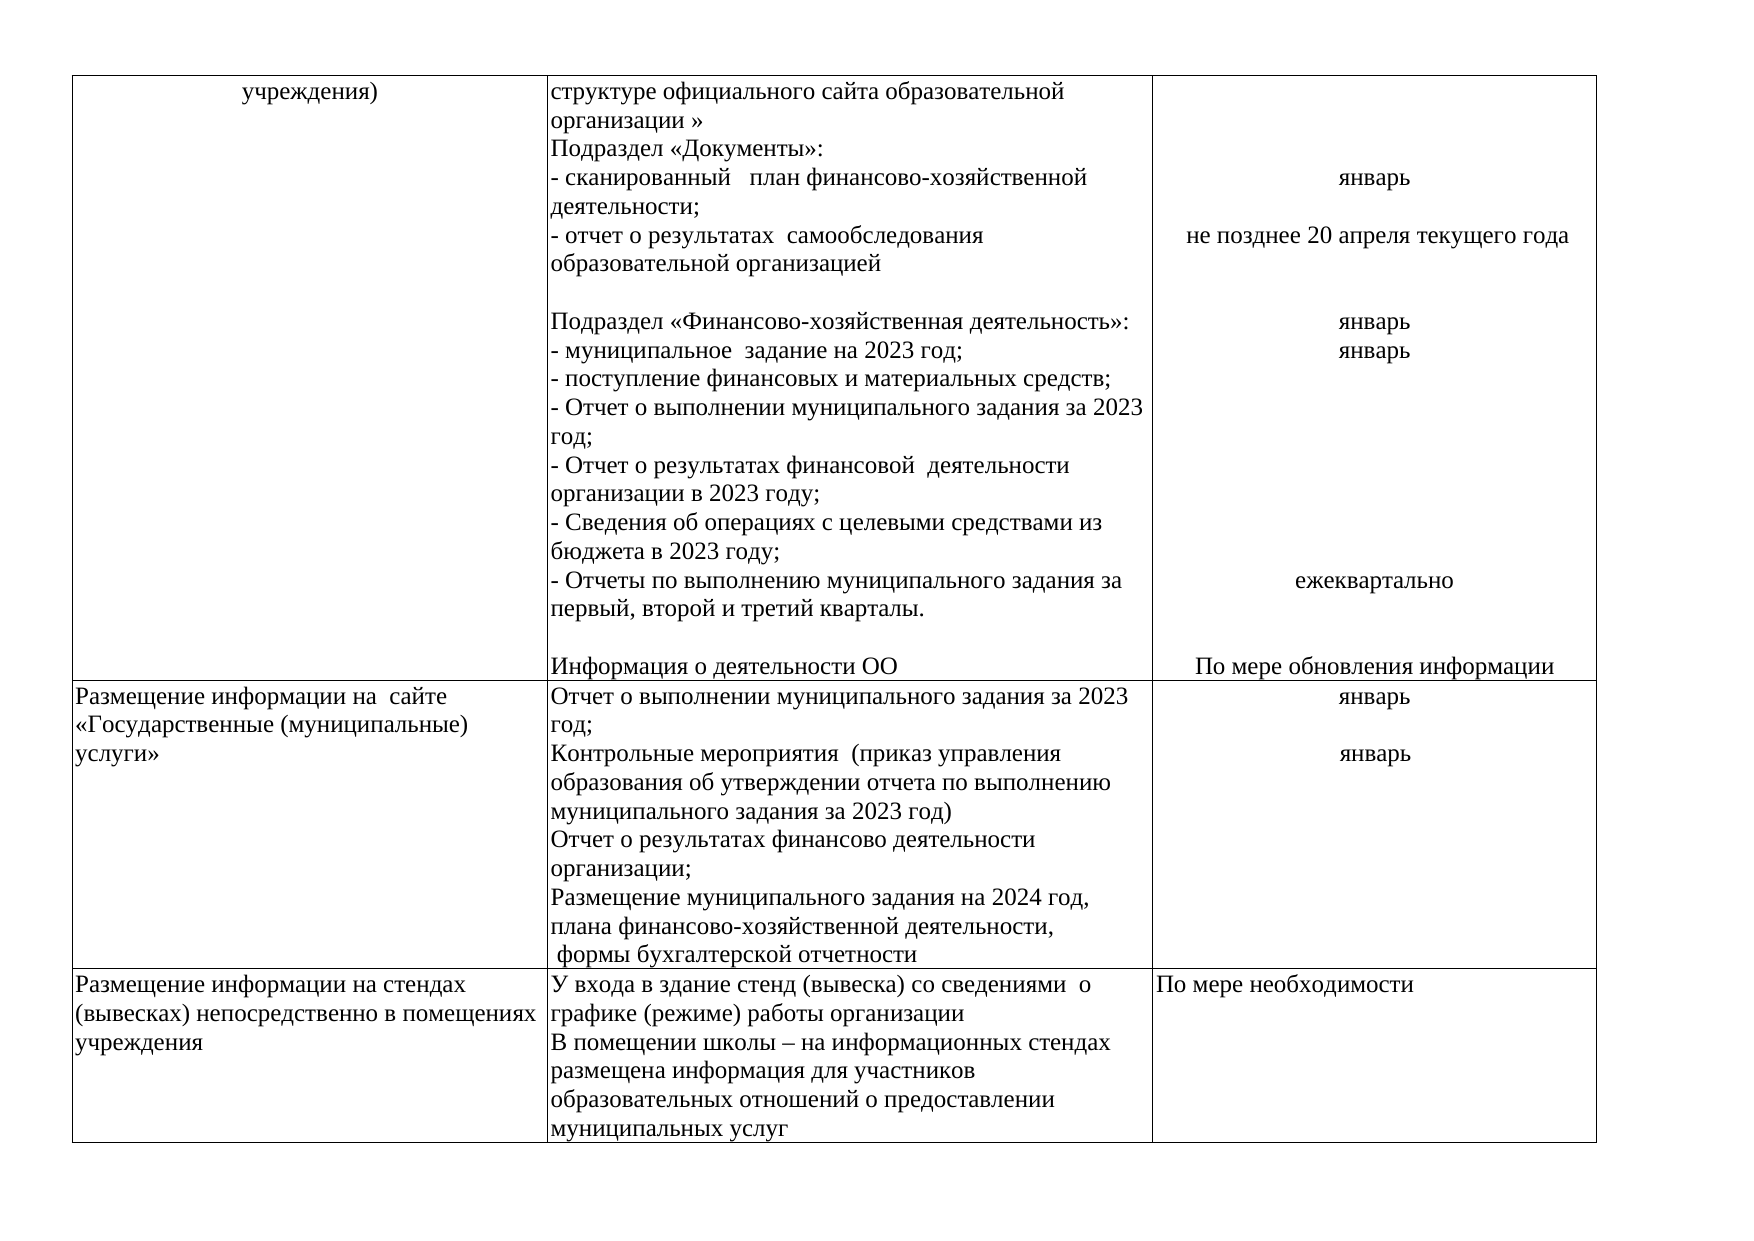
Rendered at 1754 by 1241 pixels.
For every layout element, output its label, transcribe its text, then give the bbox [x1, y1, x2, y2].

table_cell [548, 76, 1152, 680]
table_cell январь январь [1153, 681, 1596, 968]
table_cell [73, 76, 547, 680]
table_cell Отчет о выполнении муниципального задания за 2023 год; Контрольные мероприятия (приказ управления образования об утверждении отчета по выполнению муниципального задания за 2023 год) Отчет о результатах финансово деятельности организации; Размещение муниципального задания на 2024 год, плана финансово-хозяйственной деятельности, формы бухгалтерской отчетности [548, 681, 1152, 968]
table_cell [1153, 76, 1596, 680]
table_cell Размещение информации на стендах (вывесках) непосредственно в помещениях учреждения [73, 969, 547, 1142]
table_cell По мере необходимости [1153, 969, 1596, 1142]
table_cell У входа в здание стенд (вывеска) со сведениями о графике (режиме) работы организации В помещении школы – на информационных стендах размещена информация для участников образовательных отношений о предоставлении муниципальных услуг [548, 969, 1152, 1142]
table_cell Размещение информации на сайте «Государственные (муниципальные) услуги» [73, 681, 547, 968]
